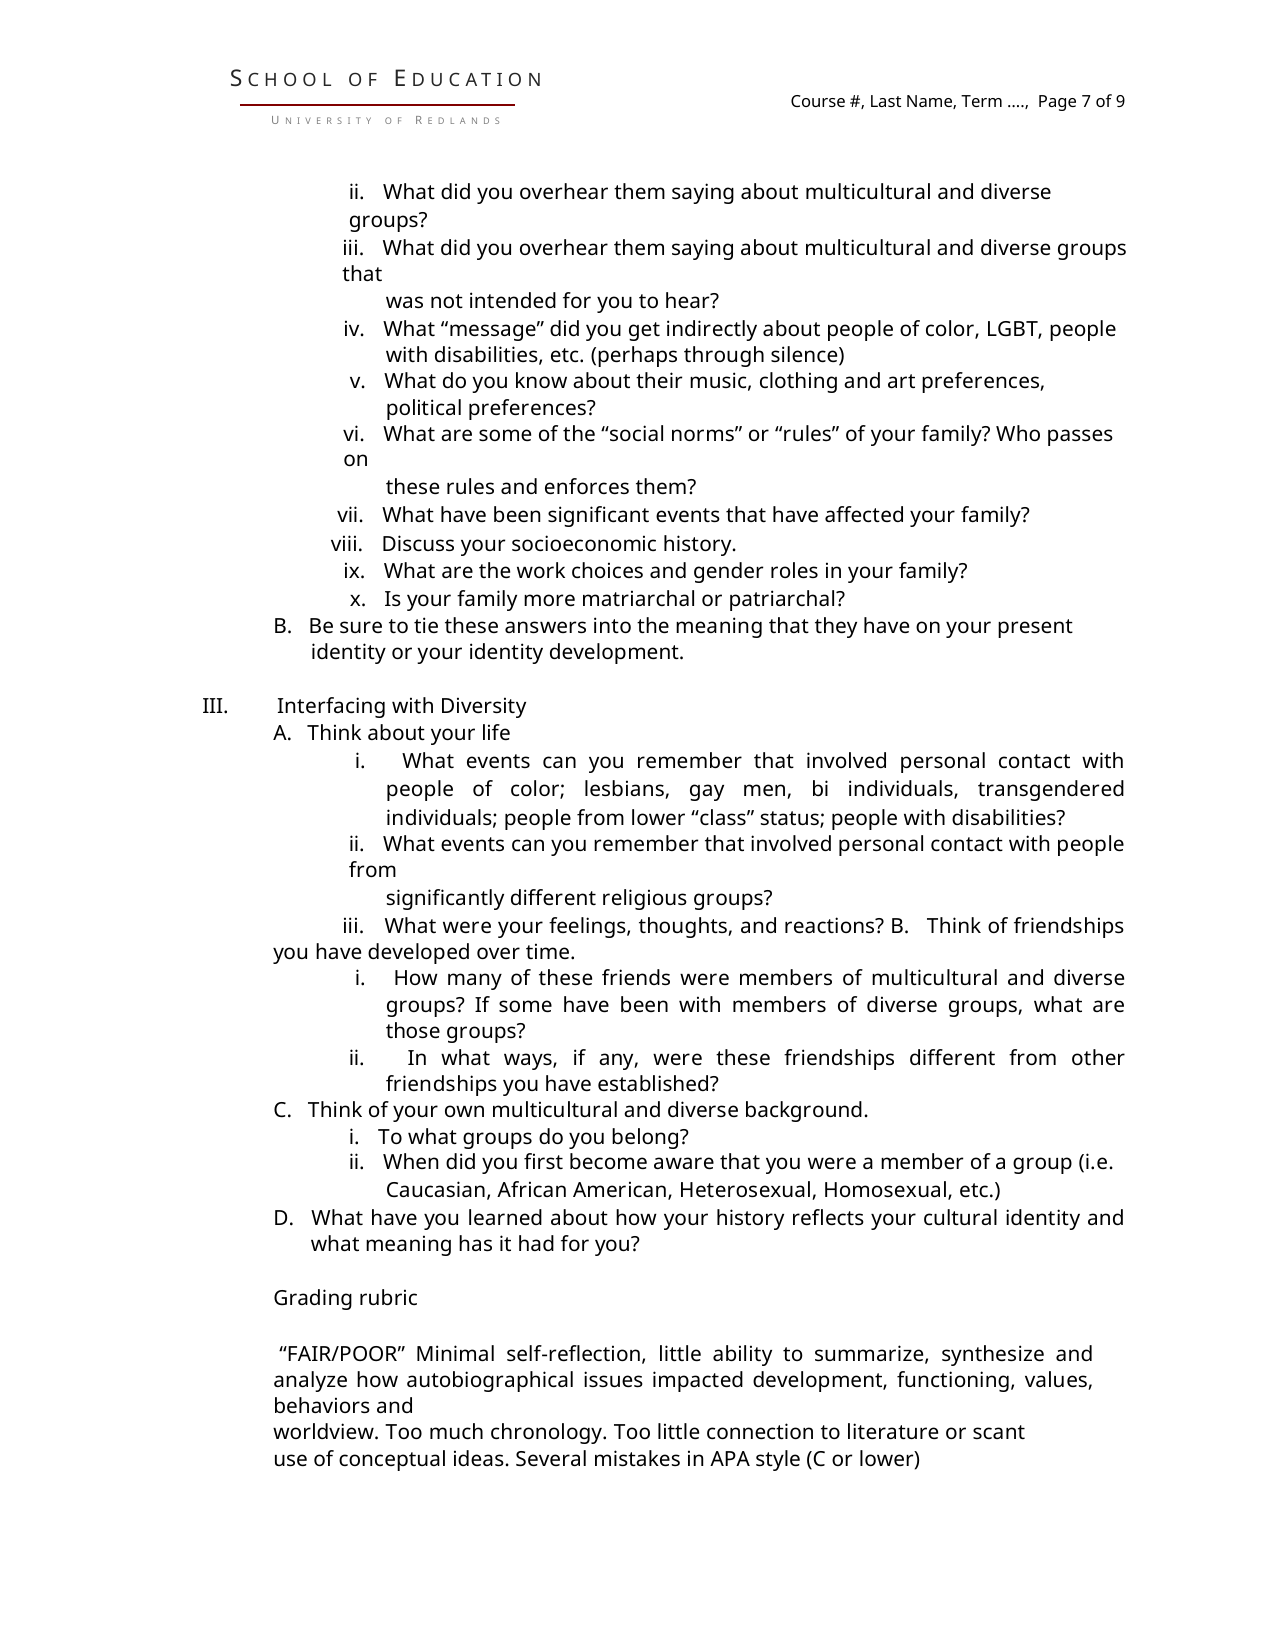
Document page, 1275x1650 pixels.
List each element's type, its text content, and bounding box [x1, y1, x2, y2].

text these rules and enforces them? [386, 472, 1127, 501]
text ii. What did you overhear them saying about multicultural and diverse groups? [348, 177, 1127, 234]
text “FAIR/POOR” Minimal self-reflection, little ability to summarize, synthesize and analyze how autobiographical issues impacted development, functioning, values, behaviors and [273, 1340, 1093, 1418]
text iii. What did you overhear them saying about multicultural and diverse groups that [342, 234, 1127, 286]
text D. What have you learned about how your history reflects your cultural identity and what meaning has it had for you? [273, 1204, 1125, 1256]
text Caucasian, African American, Heterosexual, Homosexual, etc.) [386, 1175, 1125, 1203]
text significantly different religious groups? [386, 883, 1125, 911]
text vii. What have been significant events that have affected your family? [337, 501, 1127, 529]
text worldview. Too much chronology. Too little connection to literature or scant use of conceptual ideas. Several mistakes in APA style (C or lower) [273, 1418, 1025, 1471]
text iv. What “message” did you get indirectly about people of color, LGBT, people with disabilities, etc. (perhaps through silence) [343, 315, 1120, 367]
text III. Interfacing with Diversity [194, 691, 534, 720]
text vi. What are some of the “social norms” or “rules” of your family? Who passes on [343, 421, 1127, 472]
text viii. Discuss your socioeconomic history. [331, 529, 1127, 558]
text Grading rubric [273, 1283, 1127, 1312]
text ix. What are the work choices and gender roles in your family? [343, 558, 1127, 584]
text iii. What were your feelings, thoughts, and reactions? B. Think of friendships you have developed over time. [273, 912, 1125, 964]
text ii. What events can you remember that involved personal contact with people from [348, 831, 1125, 883]
text C. Think of your own multicultural and diverse background. [273, 1096, 1125, 1123]
text ii. When did you first become aware that you were a member of a group (i.e. [348, 1149, 1125, 1175]
text A. Think about your life [273, 720, 1127, 746]
text i. To what groups do you belong? [348, 1123, 1125, 1149]
text v. What do you know about their music, clothing and art preferences, political preferences? [349, 368, 1065, 421]
text ii. In what ways, if any, were these friendships different from other friendships you have established? [348, 1044, 1125, 1096]
text B. Be sure to tie these answers into the meaning that they have on your present identity or your identity development. [273, 613, 1094, 665]
text was not intended for you to hear? [386, 286, 1127, 315]
text i. What events can you remember that involved personal contact with people of color; lesbians, gay men, bi individuals, transgendered individuals; people from lower “class” status; people with disabilities? [354, 746, 1125, 831]
text x. Is your family more matriarchal or patriarchal? [349, 584, 1127, 612]
text i. How many of these friends were members of multicultural and diverse groups? If some have been with members of diverse groups, what are those groups? [354, 964, 1125, 1044]
